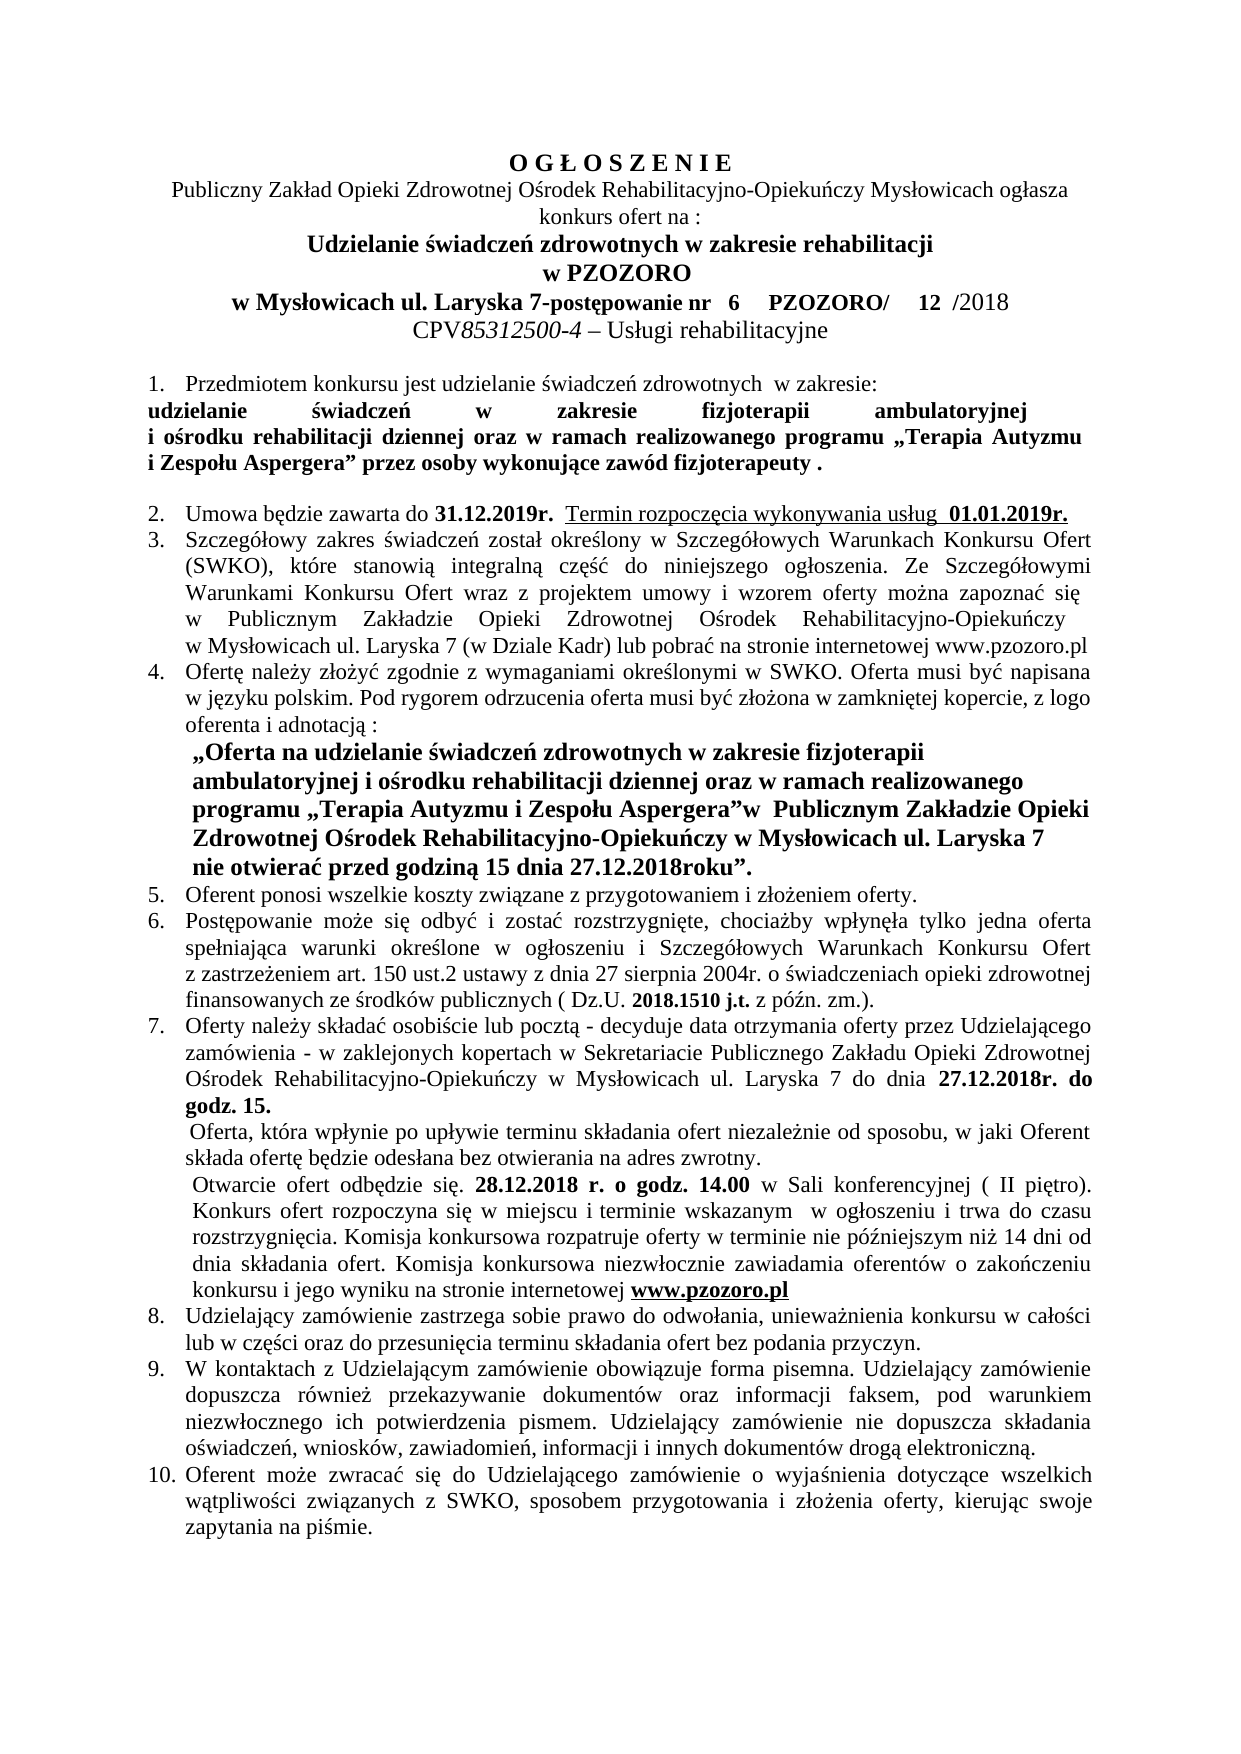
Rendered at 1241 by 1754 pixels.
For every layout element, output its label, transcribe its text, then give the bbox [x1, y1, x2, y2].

list Szczegółowy zakres świadczeń został określony w Szczegółowych Warunkach Konkursu Ofert (SWKO), które stanowią integralną część do niniejszego ogłoszenia. Ze Szczegółowymi Warunkami Konkursu Ofert wraz z projektem umowy i wzorem oferty można zapoznać się w Publicznym Zakładzie Opieki Zdrowotnej Ośrodek Rehabilitacyjno-Opiekuńczy w Mysłowicach ul. Laryska 7 (w Dziale Kadr) lub pobrać na stronie internetowej www.pzozoro.pl [148, 526, 1093, 658]
text Oferta, która wpłynie po upływie terminu składania ofert niezależnie od sposobu, w jaki Oferent składa ofertę będzie odesłana bez otwierania na adres zwrotny. [148, 1118, 1093, 1171]
text Otwarcie ofert odbędzie się. 28.12.2018 r. o godz. 14.00 w Sali konferencyjnej ( II piętro). Konkurs ofert rozpoczyna się w miejscu i terminie wskazanym w ogłoszeniu i trwa do czasu rozstrzygnięcia. Komisja konkursowa rozpatruje oferty w terminie nie późniejszym niż 14 dni od dnia składania ofert. Komisja konkursowa niezwłocznie zawiadamia oferentów o zakończeniu konkursu i jego wyniku na stronie internetowej www.pzozoro.pl [192, 1171, 1093, 1302]
list Ofertę należy złożyć zgodnie z wymaganiami określonymi w SWKO. Oferta musi być napisana w języku polskim. Pod rygorem odrzucenia oferta musi być złożona w zamkniętej kopercie, z logo oferenta i adnotacją : [148, 658, 1093, 737]
list W kontaktach z Udzielającym zamówienie obowiązuje forma pisemna. Udzielający zamówienie dopuszcza również przekazywanie dokumentów oraz informacji faksem, pod warunkiem niezwłocznego ich potwierdzenia pismem. Udzielający zamówienie nie dopuszcza składania oświadczeń, wniosków, zawiadomień, informacji i innych dokumentów drogą elektroniczną. [148, 1355, 1093, 1461]
list Postępowanie może się odbyć i zostać rozstrzygnięte, chociażby wpłynęła tylko jedna oferta spełniająca warunki określone w ogłoszeniu i Szczegółowych Warunkach Konkursu Ofert z zastrzeżeniem art. 150 ust.2 ustawy z dnia 27 sierpnia 2004r. o świadczeniach opieki zdrowotnej finansowanych ze środków publicznych ( Dz.U. 2018.1510 j.t. z późn. zm.). [148, 907, 1093, 1013]
list Umowa będzie zawarta do 31.12.2019r. Termin rozpoczęcia wykonywania usług 01.01.2019r. [148, 500, 1093, 526]
text udzielanie świadczeń w zakresie fizjoterapii ambulatoryjnej i ośrodku rehabilitacji dziennej oraz w ramach realizowanego programu „Terapia Autyzmu i Zespołu Aspergera” przez osoby wykonujące zawód fizjoterapeuty . [148, 397, 1093, 476]
text Udzielanie świadczeń zdrowotnych w zakresie rehabilitacji w PZOZORO w Mysłowicach ul. Laryska 7-postępowanie nr 6 PZOZORO/ 12 /2018 CPV85312500-4 – Usługi rehabilitacyjne [148, 229, 1093, 344]
text Publiczny Zakład Opieki Zdrowotnej Ośrodek Rehabilitacyjno-Opiekuńczy Mysłowicach ogłasza konkurs ofert na : [148, 176, 1093, 229]
list Oferty należy składać osobiście lub pocztą - decyduje data otrzymania oferty przez Udzielającego zamówienia - w zaklejonych kopertach w Sekretariacie Publicznego Zakładu Opieki Zdrowotnej Ośrodek Rehabilitacyjno-Opiekuńczy w Mysłowicach ul. Laryska 7 do dnia 27.12.2018r. do godz. 15. [148, 1013, 1093, 1118]
list Udzielający zamówienie zastrzega sobie prawo do odwołania, unieważnienia konkursu w całości lub w części oraz do przesunięcia terminu składania ofert bez podania przyczyn. [148, 1302, 1093, 1355]
text O G Ł O S Z E N I E [148, 148, 1093, 176]
list Oferent może zwracać się do Udzielającego zamówienie o wyjaśnienia dotyczące wszelkich wątpliwości związanych z SWKO, sposobem przygotowania i złożenia oferty, kierując swoje zapytania na piśmie. [148, 1461, 1093, 1540]
text „Oferta na udzielanie świadczeń zdrowotnych w zakresie fizjoterapii ambulatoryjnej i ośrodku rehabilitacji dziennej oraz w ramach realizowanego programu „Terapia Autyzmu i Zespołu Aspergera”w Publicznym Zakładzie Opieki Zdrowotnej Ośrodek Rehabilitacyjno-Opiekuńczy w Mysłowicach ul. Laryska 7 nie otwierać przed godziną 15 dnia 27.12.2018roku”. [192, 737, 1093, 881]
list Oferent ponosi wszelkie koszty związane z przygotowaniem i złożeniem oferty. [148, 881, 1093, 907]
list Przedmiotem konkursu jest udzielanie świadczeń zdrowotnych w zakresie: [148, 370, 1093, 397]
